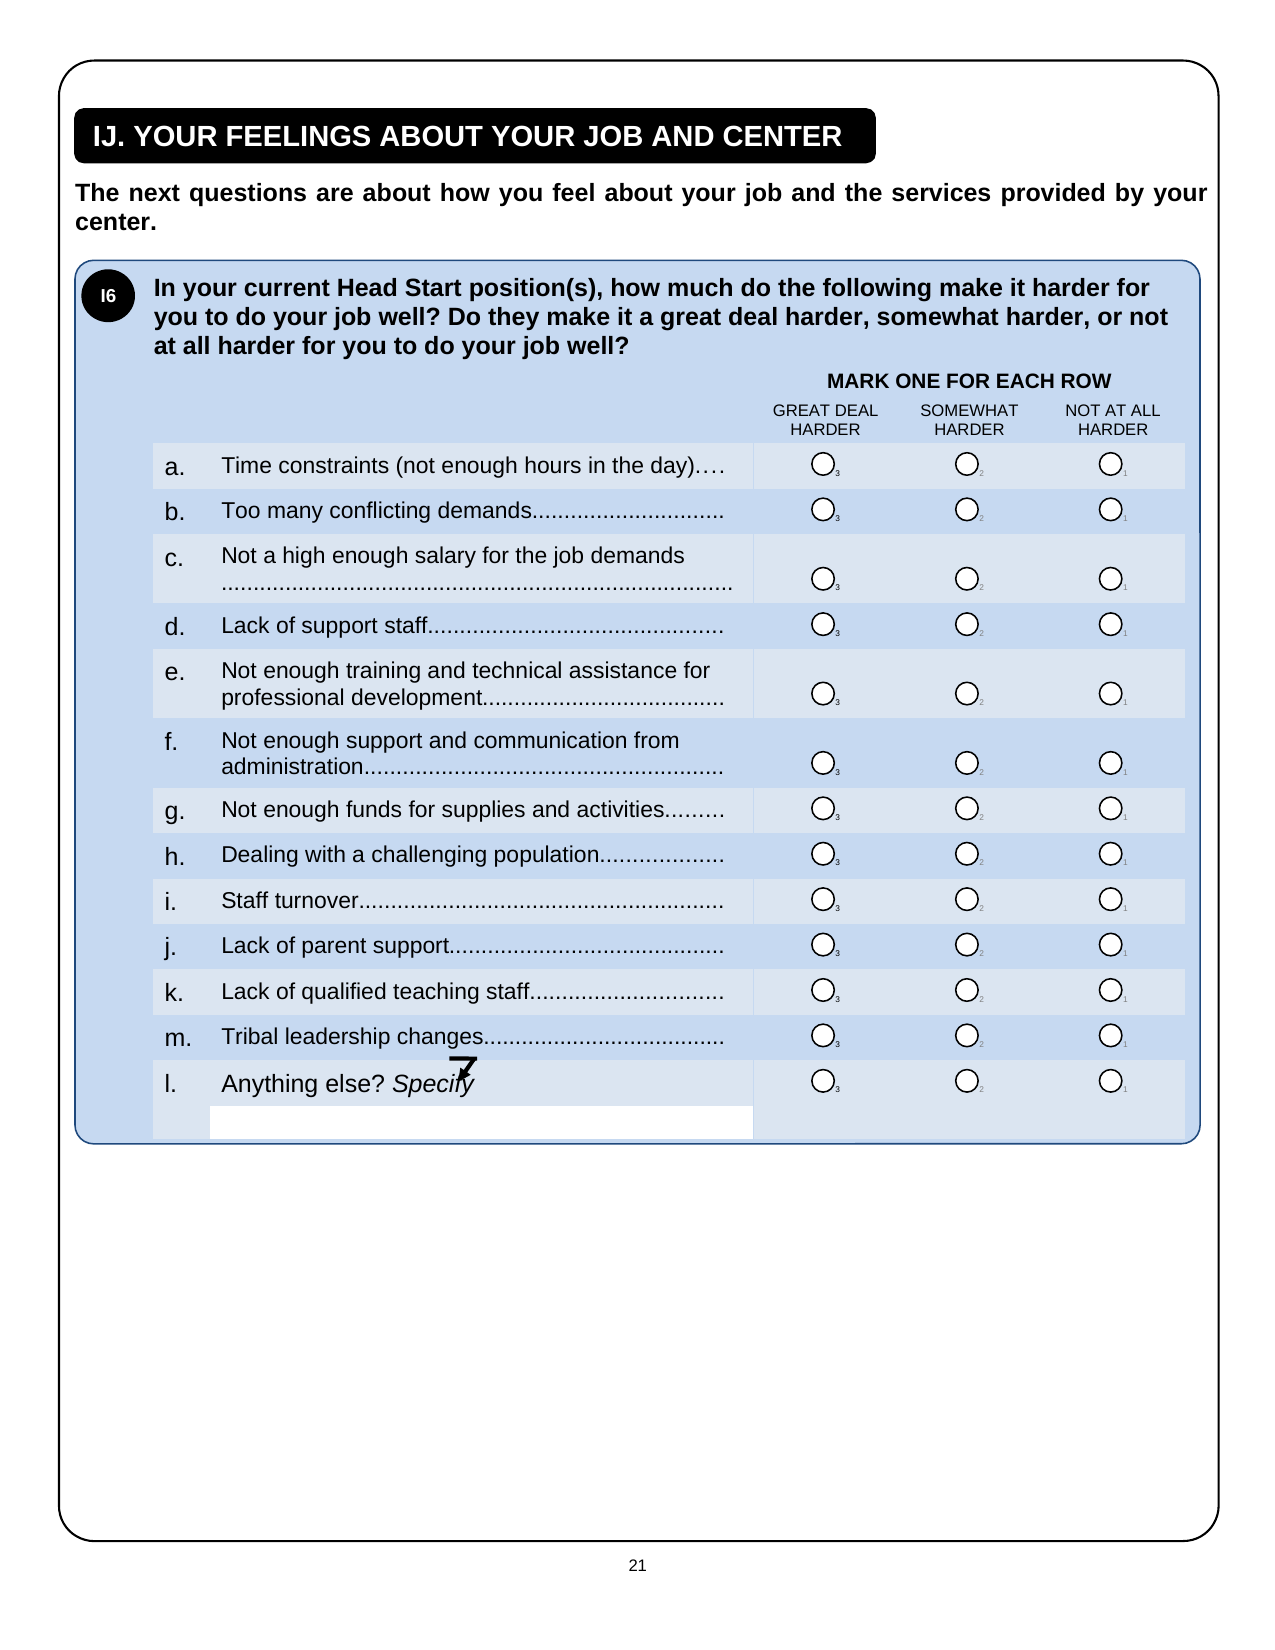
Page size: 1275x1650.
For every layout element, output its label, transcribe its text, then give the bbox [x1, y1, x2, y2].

text The next questions are about how you feel about your job and the services provided by your center. [75, 178, 1209, 235]
